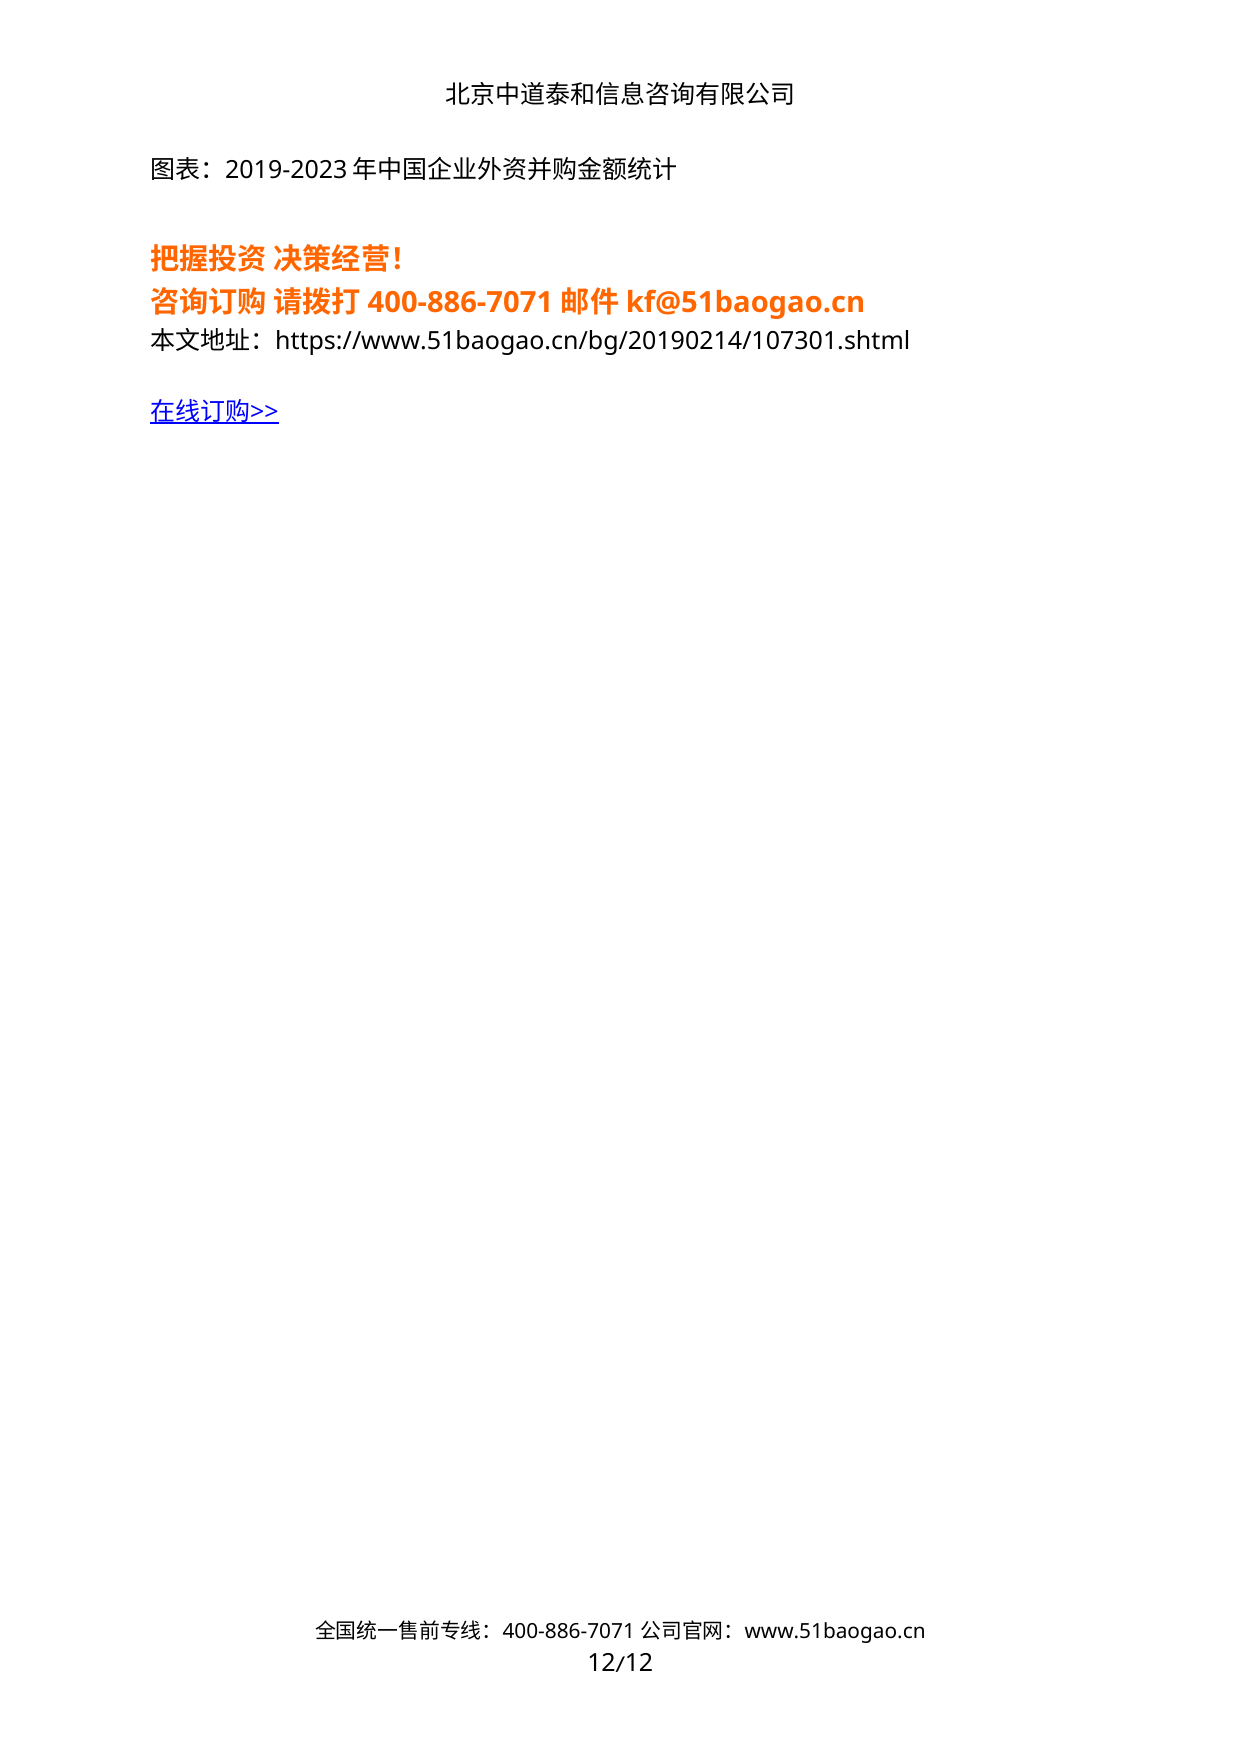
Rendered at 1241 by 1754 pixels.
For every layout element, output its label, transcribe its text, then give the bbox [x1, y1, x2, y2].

text 把握投资 决策经营！咨询订购 请拨打 400-886-7071 邮件 kf@51baogao.cn本文地址：https://www.51baogao.cn/bg/20190214/107301.shtml [150, 202, 1090, 357]
text 在线订购>> [150, 357, 1090, 427]
text 图表：2019-2023年中国企业外资并购金额统计 [150, 150, 1090, 186]
